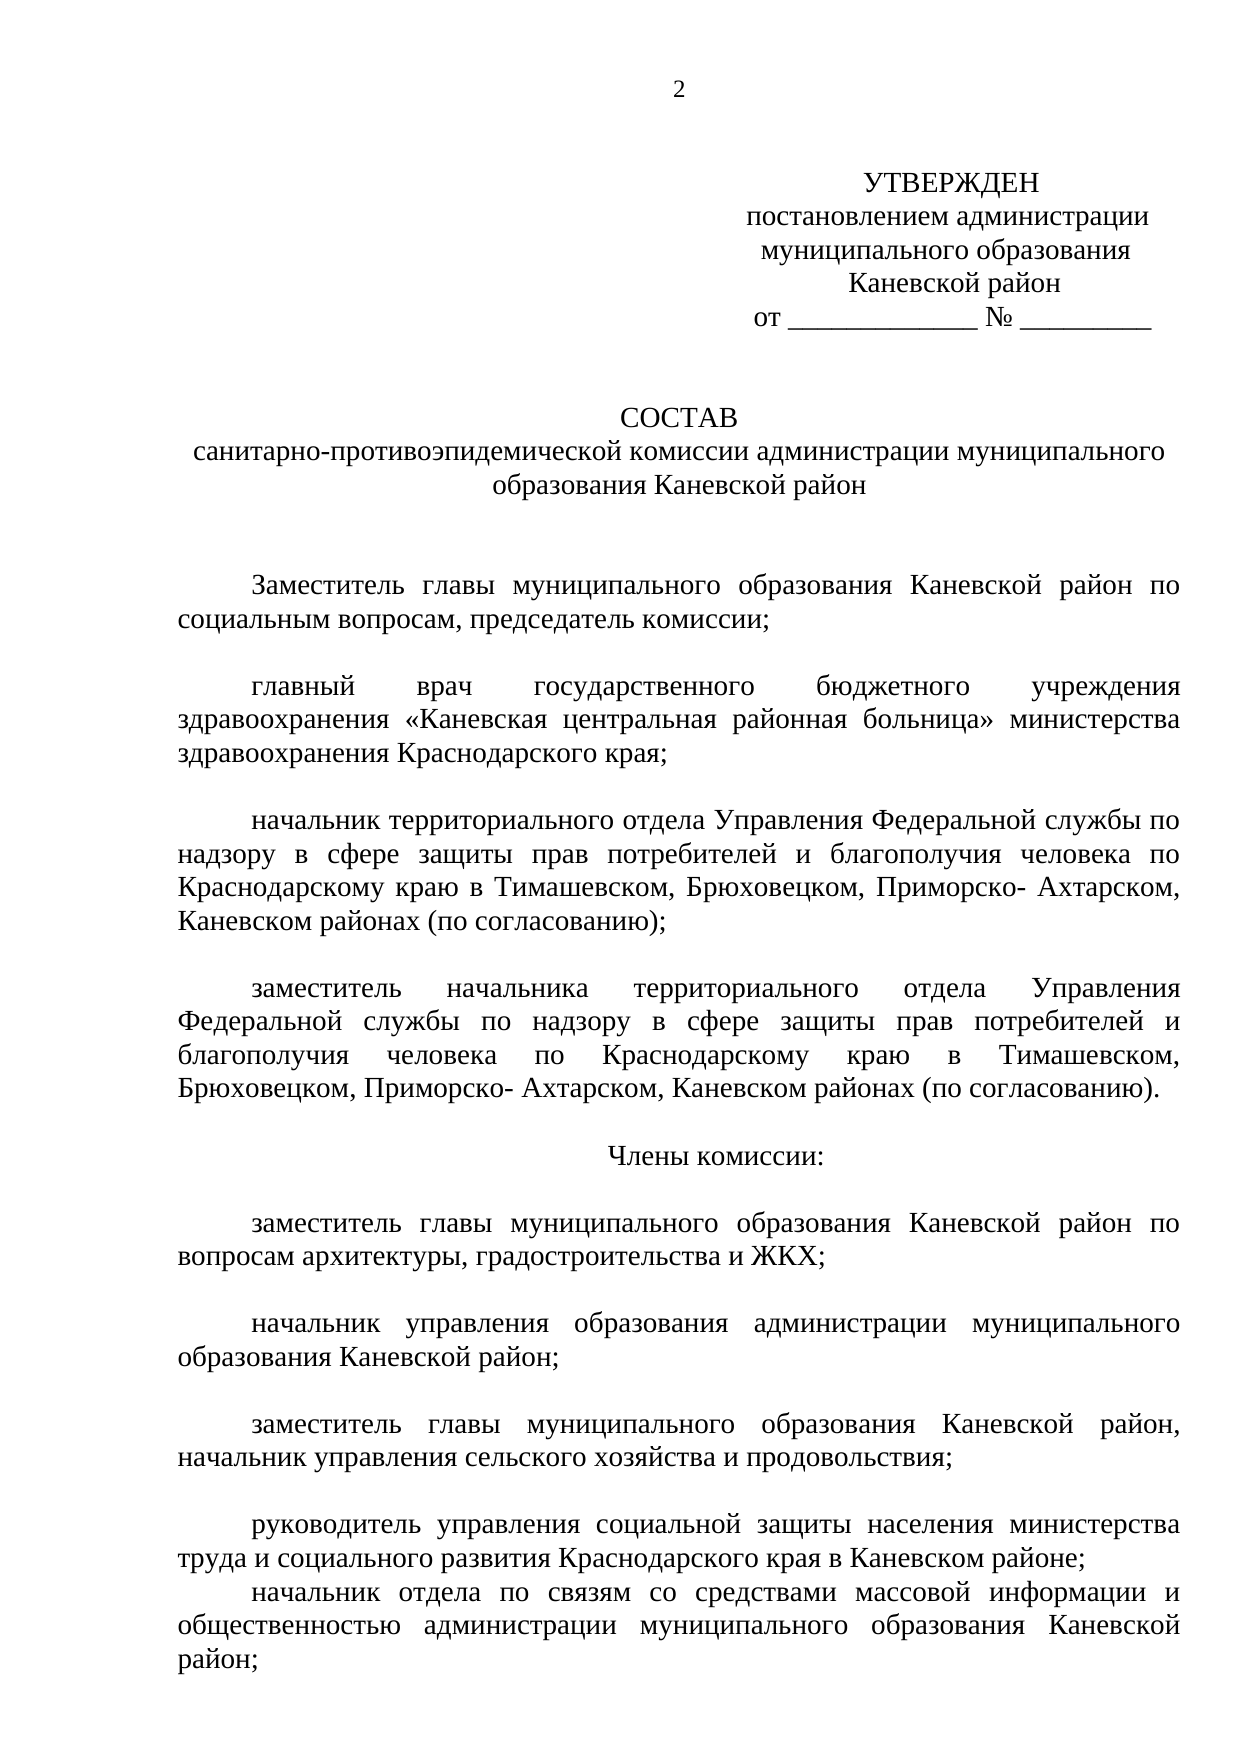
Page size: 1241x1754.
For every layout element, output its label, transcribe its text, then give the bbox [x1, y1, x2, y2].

text начальник отдела по связям со средствами массовой информации и общественностью администрации муниципального образования Каневской район; [177, 1574, 1181, 1674]
text Члены комиссии: [177, 1138, 1181, 1171]
text санитарно-противоэпидемической комиссии администрации муниципального образования Каневской район [177, 433, 1181, 500]
text постановлением администрации [177, 198, 1181, 232]
text заместитель главы муниципального образования Каневской район, начальник управления сельского хозяйства и продовольствия; [177, 1406, 1181, 1473]
text УТВЕРЖДЕН [177, 165, 1181, 198]
text Каневской район [177, 266, 1181, 299]
text руководитель управления социальной защиты населения министерства труда и социального развития Краснодарского края в Каневском районе; [177, 1507, 1181, 1574]
text главный врач государственного бюджетного учреждения здравоохранения «Каневская центральная районная больница» министерства здравоохранения Краснодарского края; [177, 668, 1181, 769]
text Заместитель главы муниципального образования Каневской район по социальным вопросам, председатель комиссии; [177, 567, 1181, 634]
text заместитель начальника территориального отдела Управления Федеральной службы по надзору в сфере защиты прав потребителей и благополучия человека по Краснодарскому краю в Тимашевском, Брюховецком, Приморско- Ахтарском, Каневском районах (по согласованию). [177, 970, 1181, 1104]
text СОСТАВ [177, 400, 1181, 433]
text начальник территориального отдела Управления Федеральной службы по надзору в сфере защиты прав потребителей и благополучия человека по Краснодарскому краю в Тимашевском, Брюховецком, Приморско- Ахтарском, Каневском районах (по согласованию); [177, 802, 1181, 936]
text от _____________ № _________ [177, 299, 1181, 333]
text начальник управления образования администрации муниципального образования Каневской район; [177, 1305, 1181, 1372]
text муниципального образования [177, 232, 1181, 266]
text заместитель главы муниципального образования Каневской район по вопросам архитектуры, градостроительства и ЖКХ; [177, 1205, 1181, 1272]
